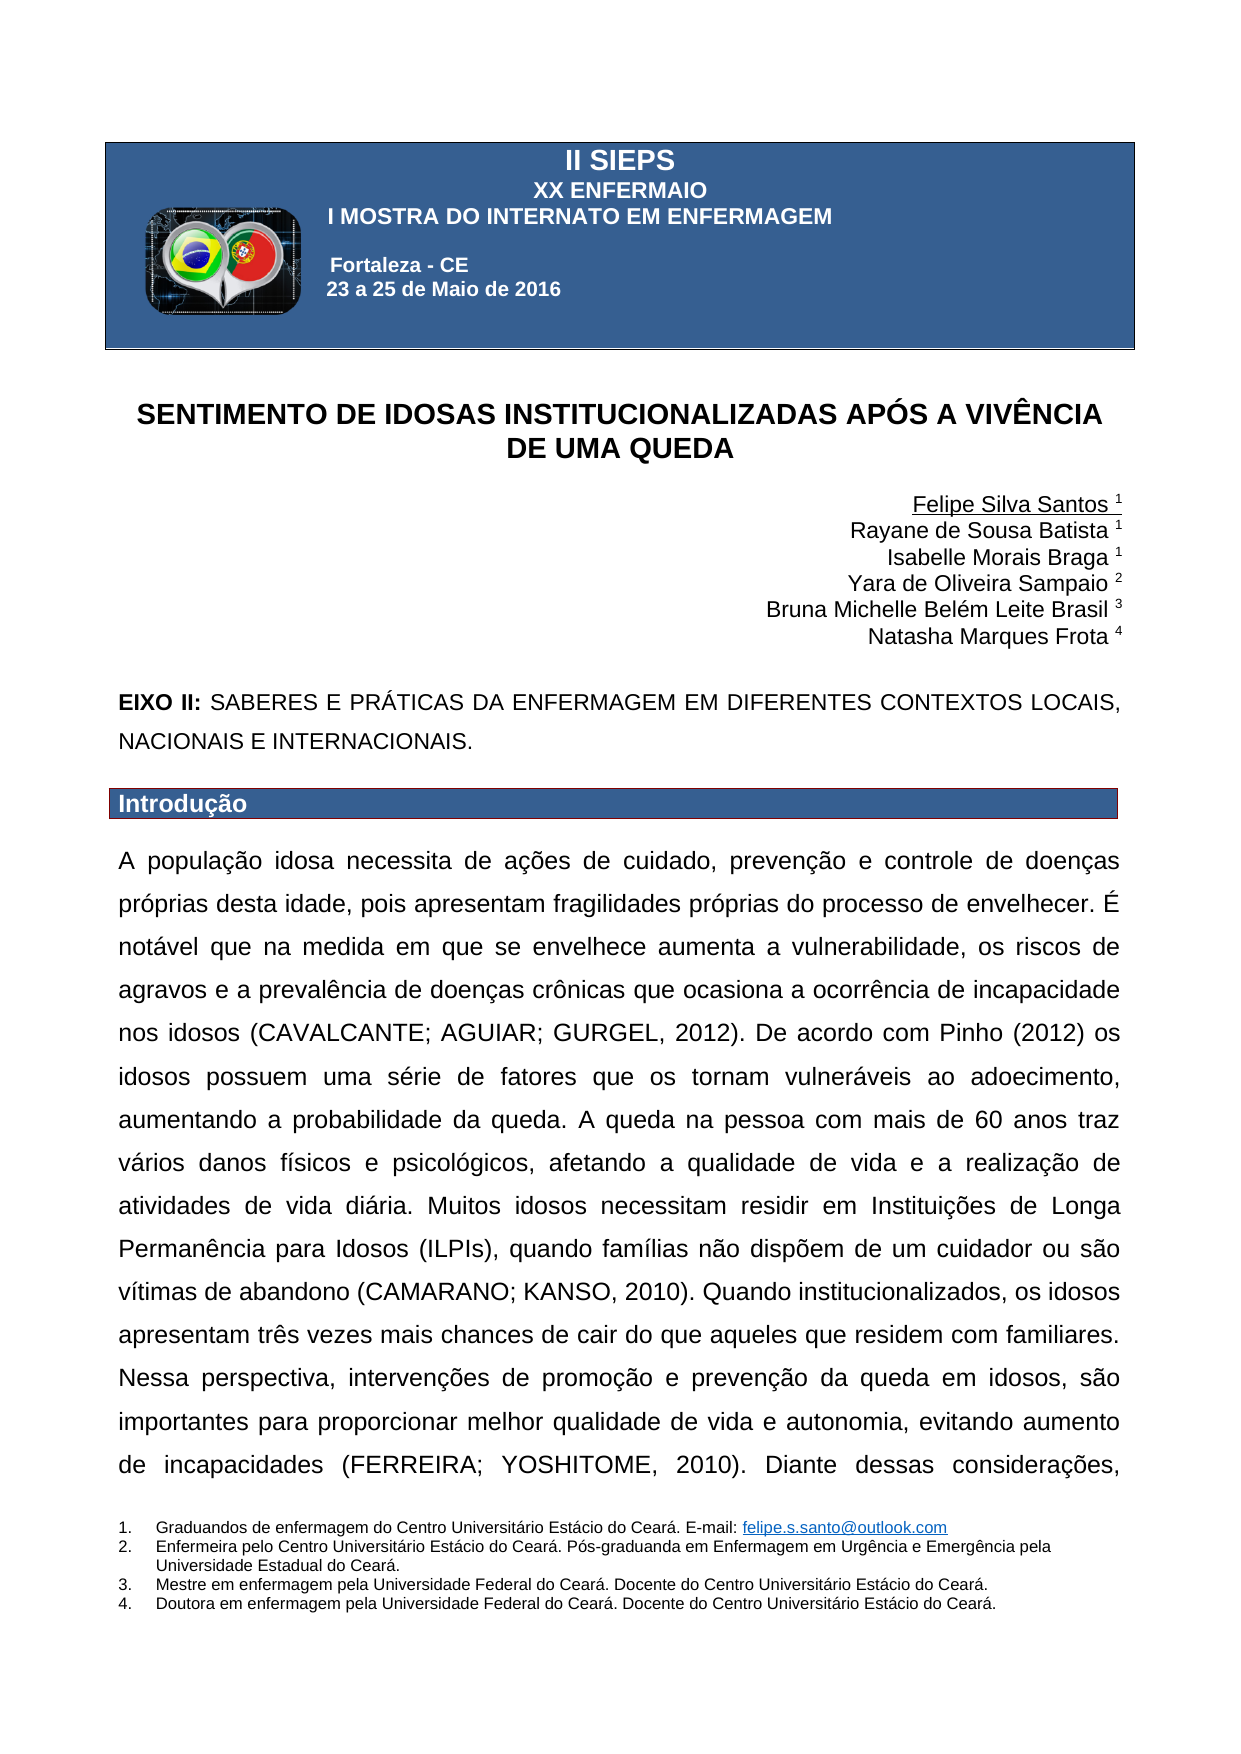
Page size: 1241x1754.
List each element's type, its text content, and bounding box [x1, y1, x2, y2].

text Bruna Michelle Belém Leite Brasil 3 [118, 596, 1122, 623]
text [118, 846, 1122, 1478]
text Natasha Marques Frota 4 [118, 623, 1122, 649]
text EIXO II: SABERES E PRÁTICAS DA ENFERMAGEM EM DIFERENTES CONTEXTOS LOCAIS, NACIONAIS E INTERNACIONAIS. [118, 688, 1122, 754]
text Rayane de Sousa Batista 1 [118, 517, 1122, 543]
table_header II SIEPS XX ENFERMAIO I MOSTRA DO INTERNATO EM ENFERMAGEM Fortaleza - CE 23 a 25 de Maio de 2016 [106, 143, 1134, 348]
text Yara de Oliveira Sampaio 2 [118, 570, 1122, 596]
text Introdução [110, 789, 1117, 818]
text Felipe Silva Santos 1 [118, 491, 1122, 517]
text Isabelle Morais Braga 1 [118, 543, 1122, 570]
text SENTIMENTO DE IDOSAS INSTITUCIONALIZADAS APÓS A VIVÊNCIA DE UMA QUEDA [118, 397, 1122, 464]
picture [137, 204, 313, 314]
